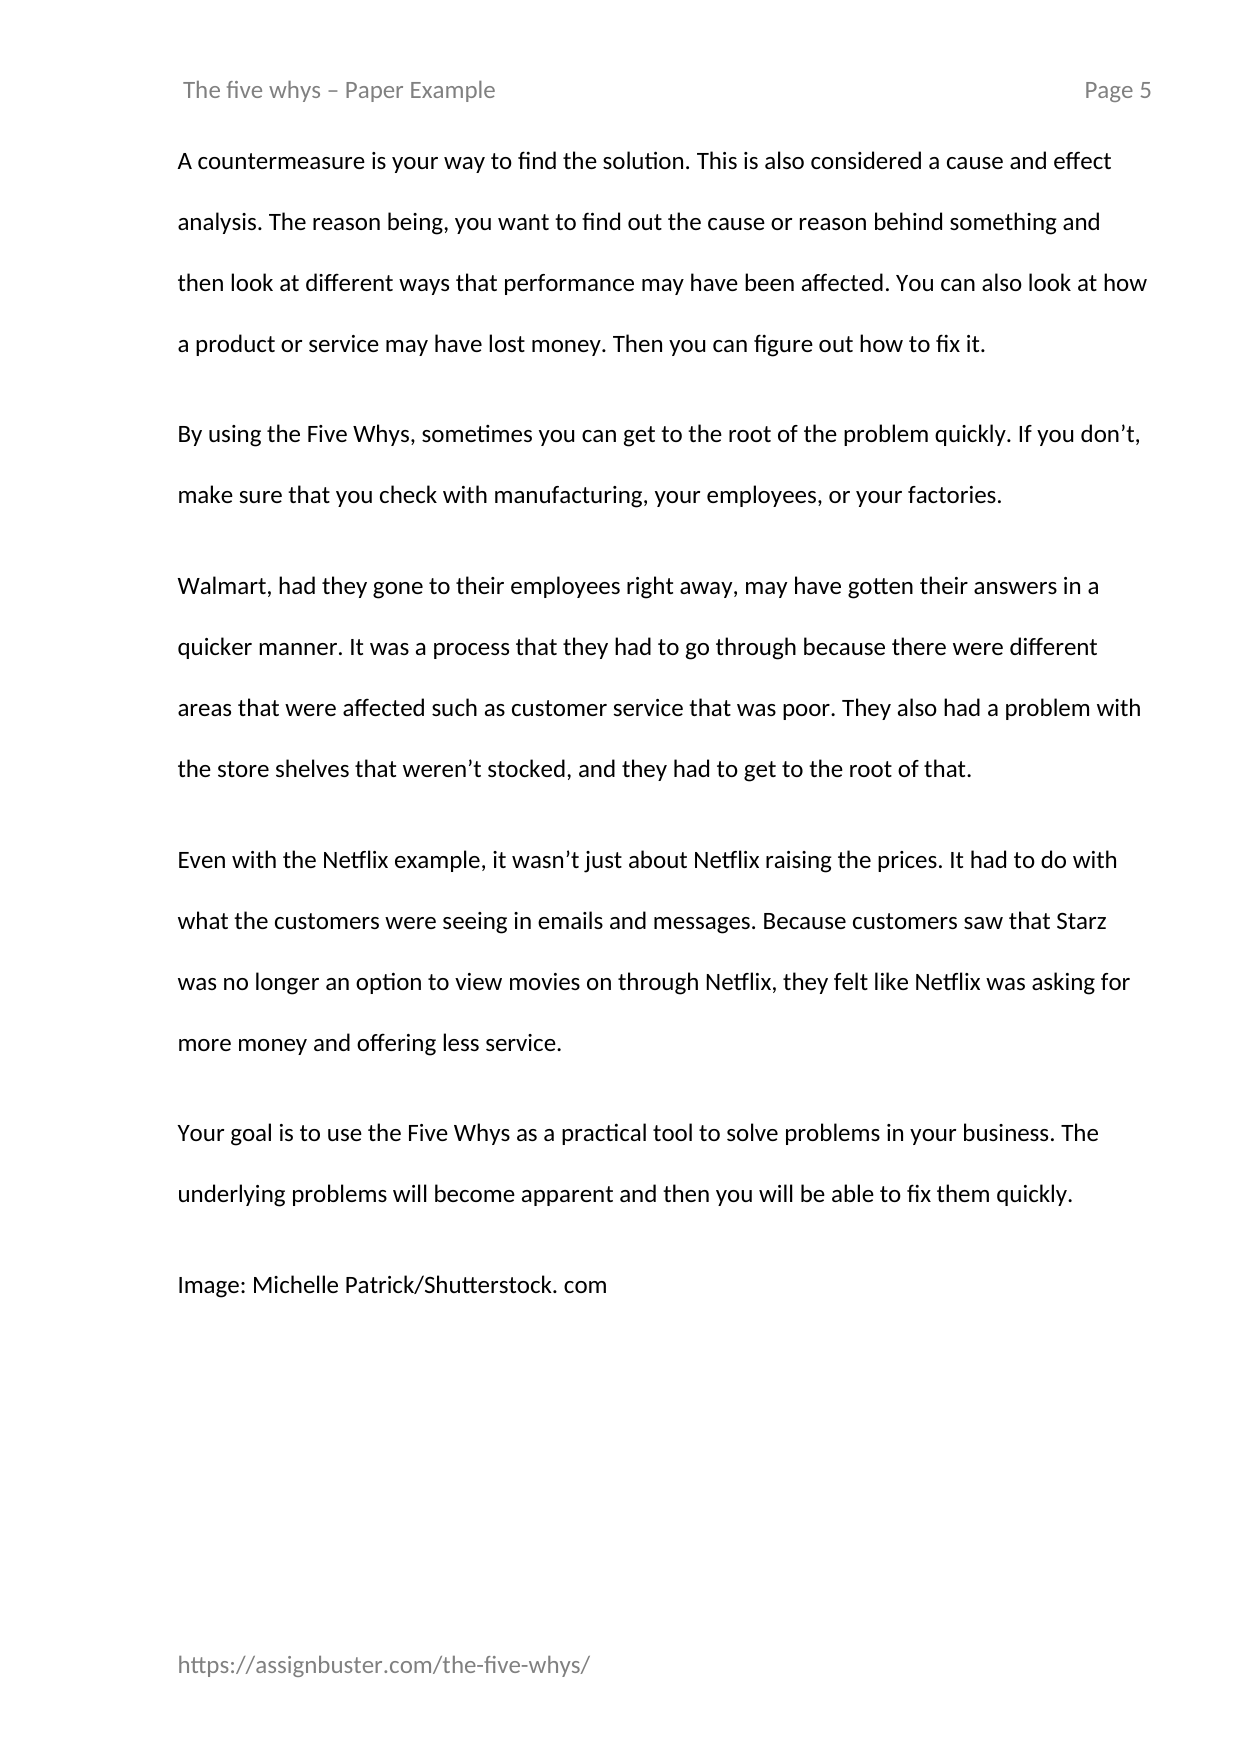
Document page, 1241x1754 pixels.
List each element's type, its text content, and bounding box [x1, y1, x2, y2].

text Your goal is to use the Five Whys as a practical tool to solve problems in your business. The underlying problems will become apparent and then you will be able to fix them quickly. [177, 1117, 1152, 1209]
text Image: Michelle Patrick/Shutterstock. com [177, 1269, 1152, 1299]
text Walmart, had they gone to their employees right away, may have gotten their answers in a quicker manner. It was a process that they had to go through because there were different areas that were affected such as customer service that was poor. They also had a problem with the store shelves that weren’t stocked, and they had to get to the root of that. [177, 570, 1152, 784]
text Even with the Netflix example, it wasn’t just about Netflix raising the prices. It had to do with what the customers were seeing in emails and messages. Because customers saw that Starz was no longer an option to view movies on through Netflix, they felt like Netflix was asking for more money and offering less service. [177, 844, 1152, 1057]
text A countermeasure is your way to find the solution. This is also considered a cause and effect analysis. The reason being, you want to find out the cause or reason behind something and then look at different ways that performance may have been affected. You can also look at how a product or service may have lost money. Then you can figure out how to fix it. [177, 145, 1152, 359]
text By using the Five Whys, sometimes you can get to the root of the problem quickly. If you don’t, make sure that you check with manufacturing, your employees, or your factories. [177, 419, 1152, 510]
